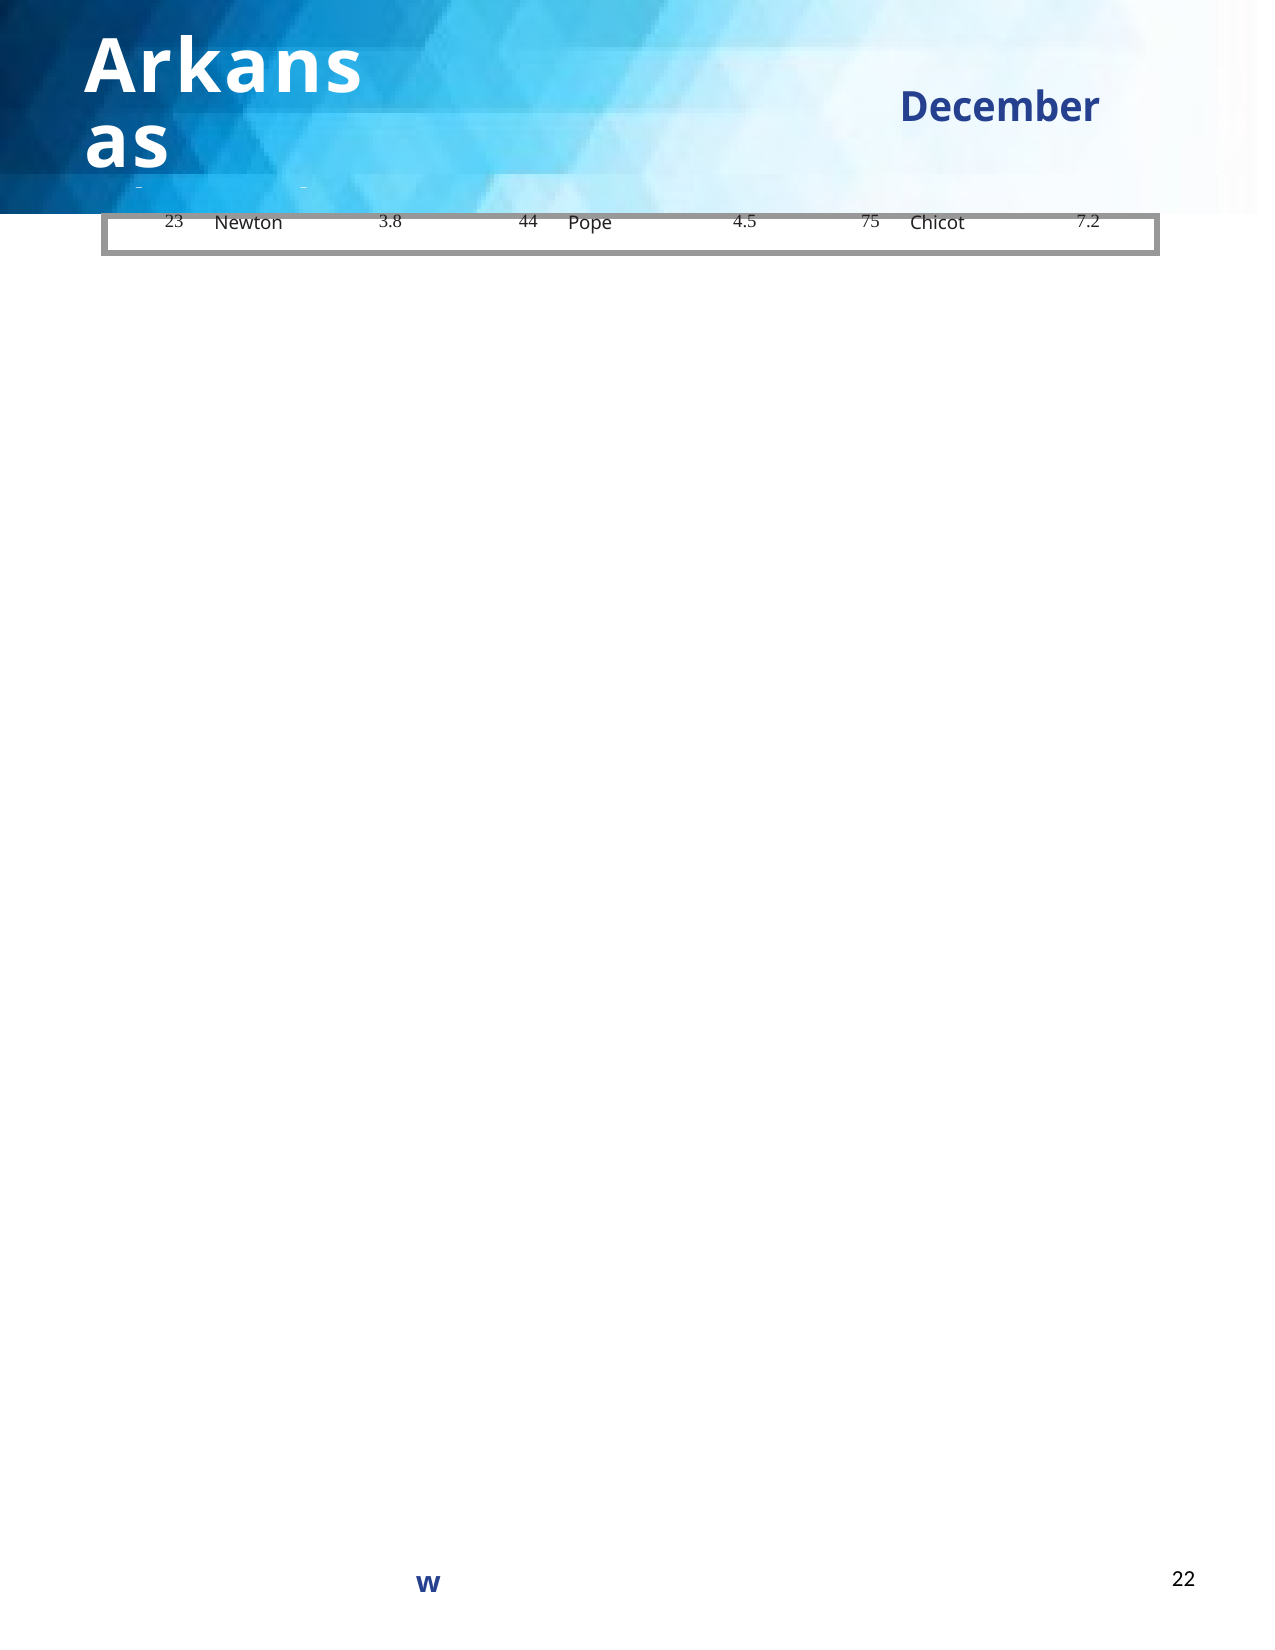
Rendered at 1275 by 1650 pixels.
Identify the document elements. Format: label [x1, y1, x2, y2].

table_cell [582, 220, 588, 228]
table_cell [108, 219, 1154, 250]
picture [0, 0, 1272, 214]
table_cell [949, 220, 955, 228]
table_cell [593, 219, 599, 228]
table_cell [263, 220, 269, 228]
